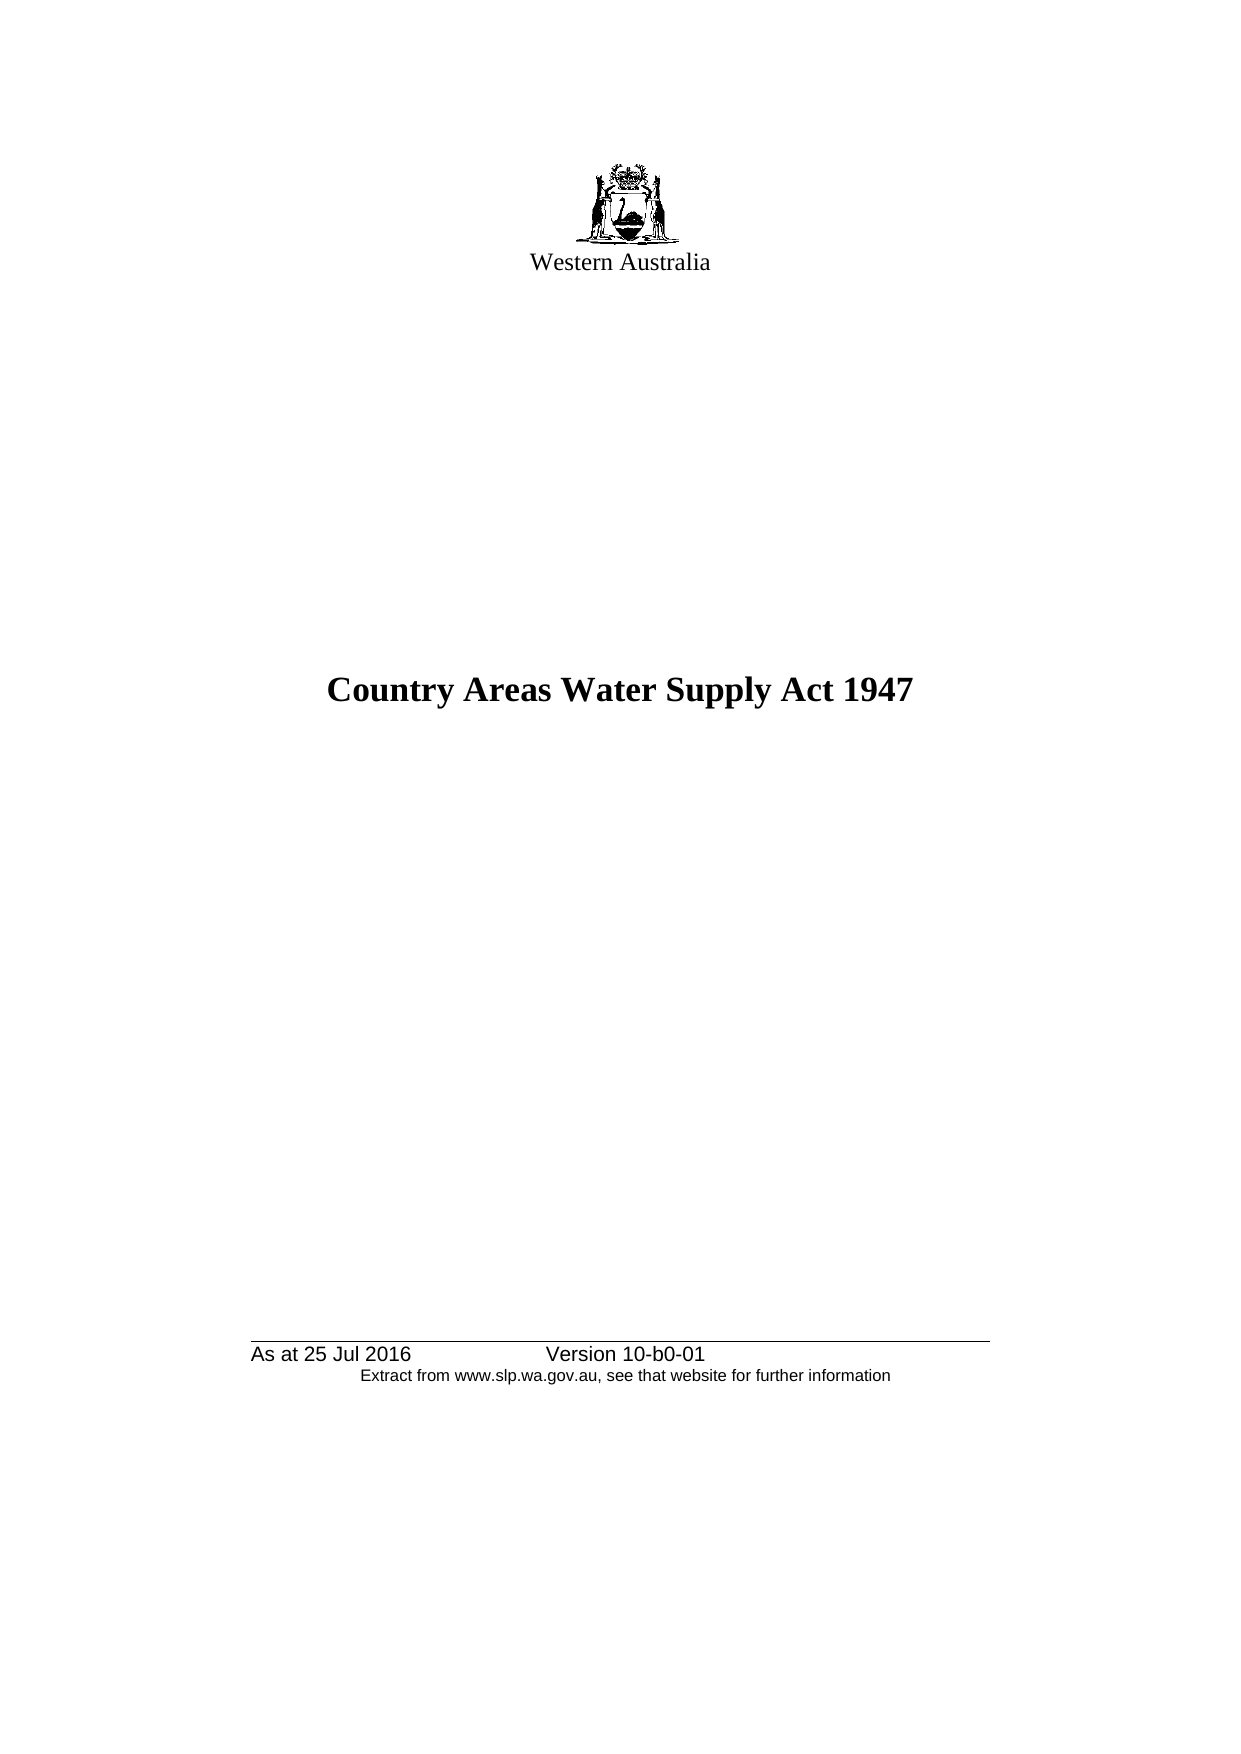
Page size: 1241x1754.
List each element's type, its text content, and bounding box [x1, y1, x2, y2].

text Country Areas Water Supply Act 1947 [251, 668, 990, 709]
text Western Australia [251, 247, 990, 276]
picture [575, 162, 679, 246]
